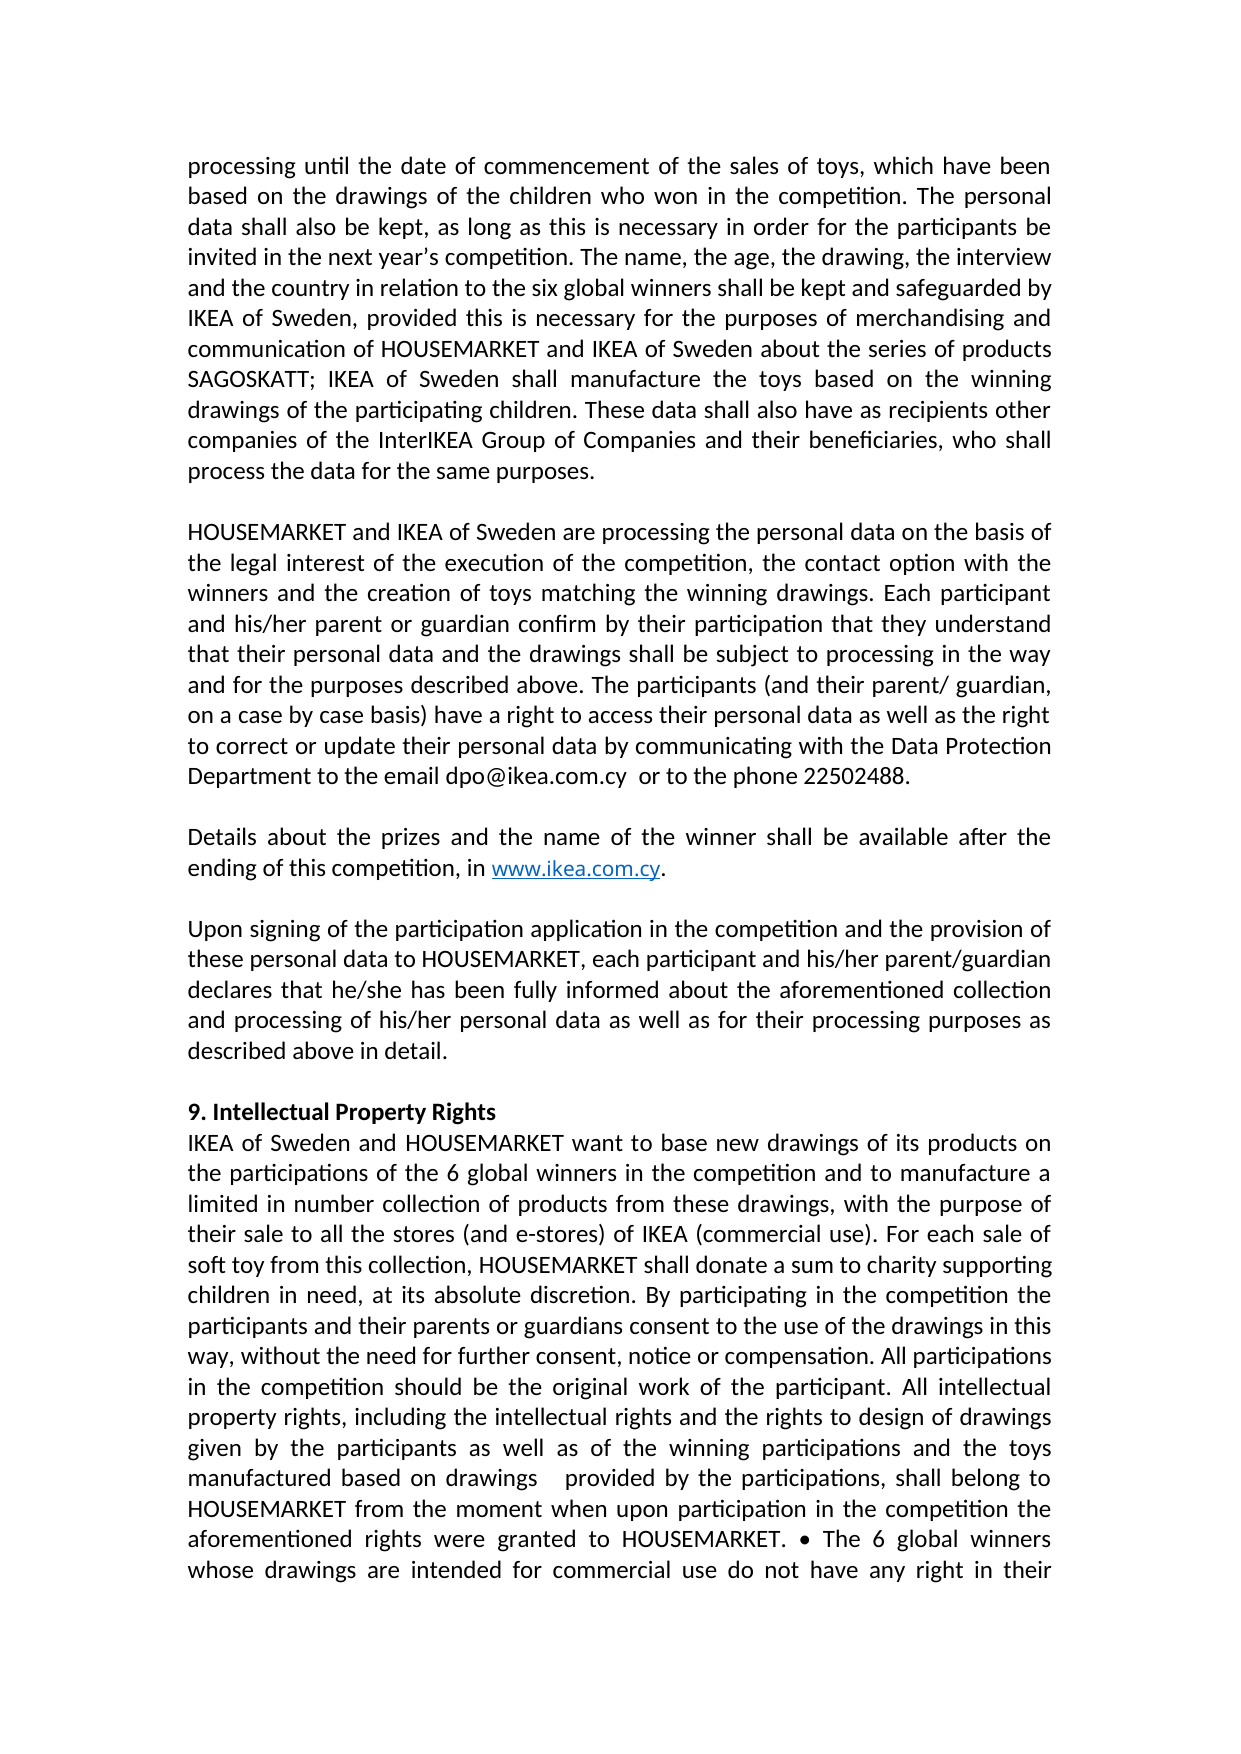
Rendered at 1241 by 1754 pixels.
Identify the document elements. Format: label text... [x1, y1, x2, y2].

text 9. Intellectual Property Rights [187, 1096, 1053, 1127]
text Upon signing of the participation application in the competition and the provision of these personal data to HOUSEMARKET, each participant and his/her parent/guardian declares that he/she has been fully informed about the aforementioned collection and processing of his/her personal data as well as for their processing purposes as described above in detail. [187, 913, 1053, 1066]
text HOUSEMARKET and IKEA of Sweden are processing the personal data on the basis of the legal interest of the execution of the competition, the contact option with the winners and the creation of toys matching the winning drawings. Each participant and his/her parent or guardian confirm by their participation that they understand that their personal data and the drawings shall be subject to processing in the way and for the purposes described above. The participants (and their parent/ guardian, on a case by case basis) have a right to access their personal data as well as the right to correct or update their personal data by communicating with the Data Protection Department to the email dpo@ikea.com.cy or to the phone 22502488. [187, 516, 1053, 791]
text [187, 1127, 1053, 1584]
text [187, 150, 1053, 486]
text Details about the prizes and the name of the winner shall be available after the ending of this competition, in www.ikea.com.cy. [187, 821, 1053, 882]
